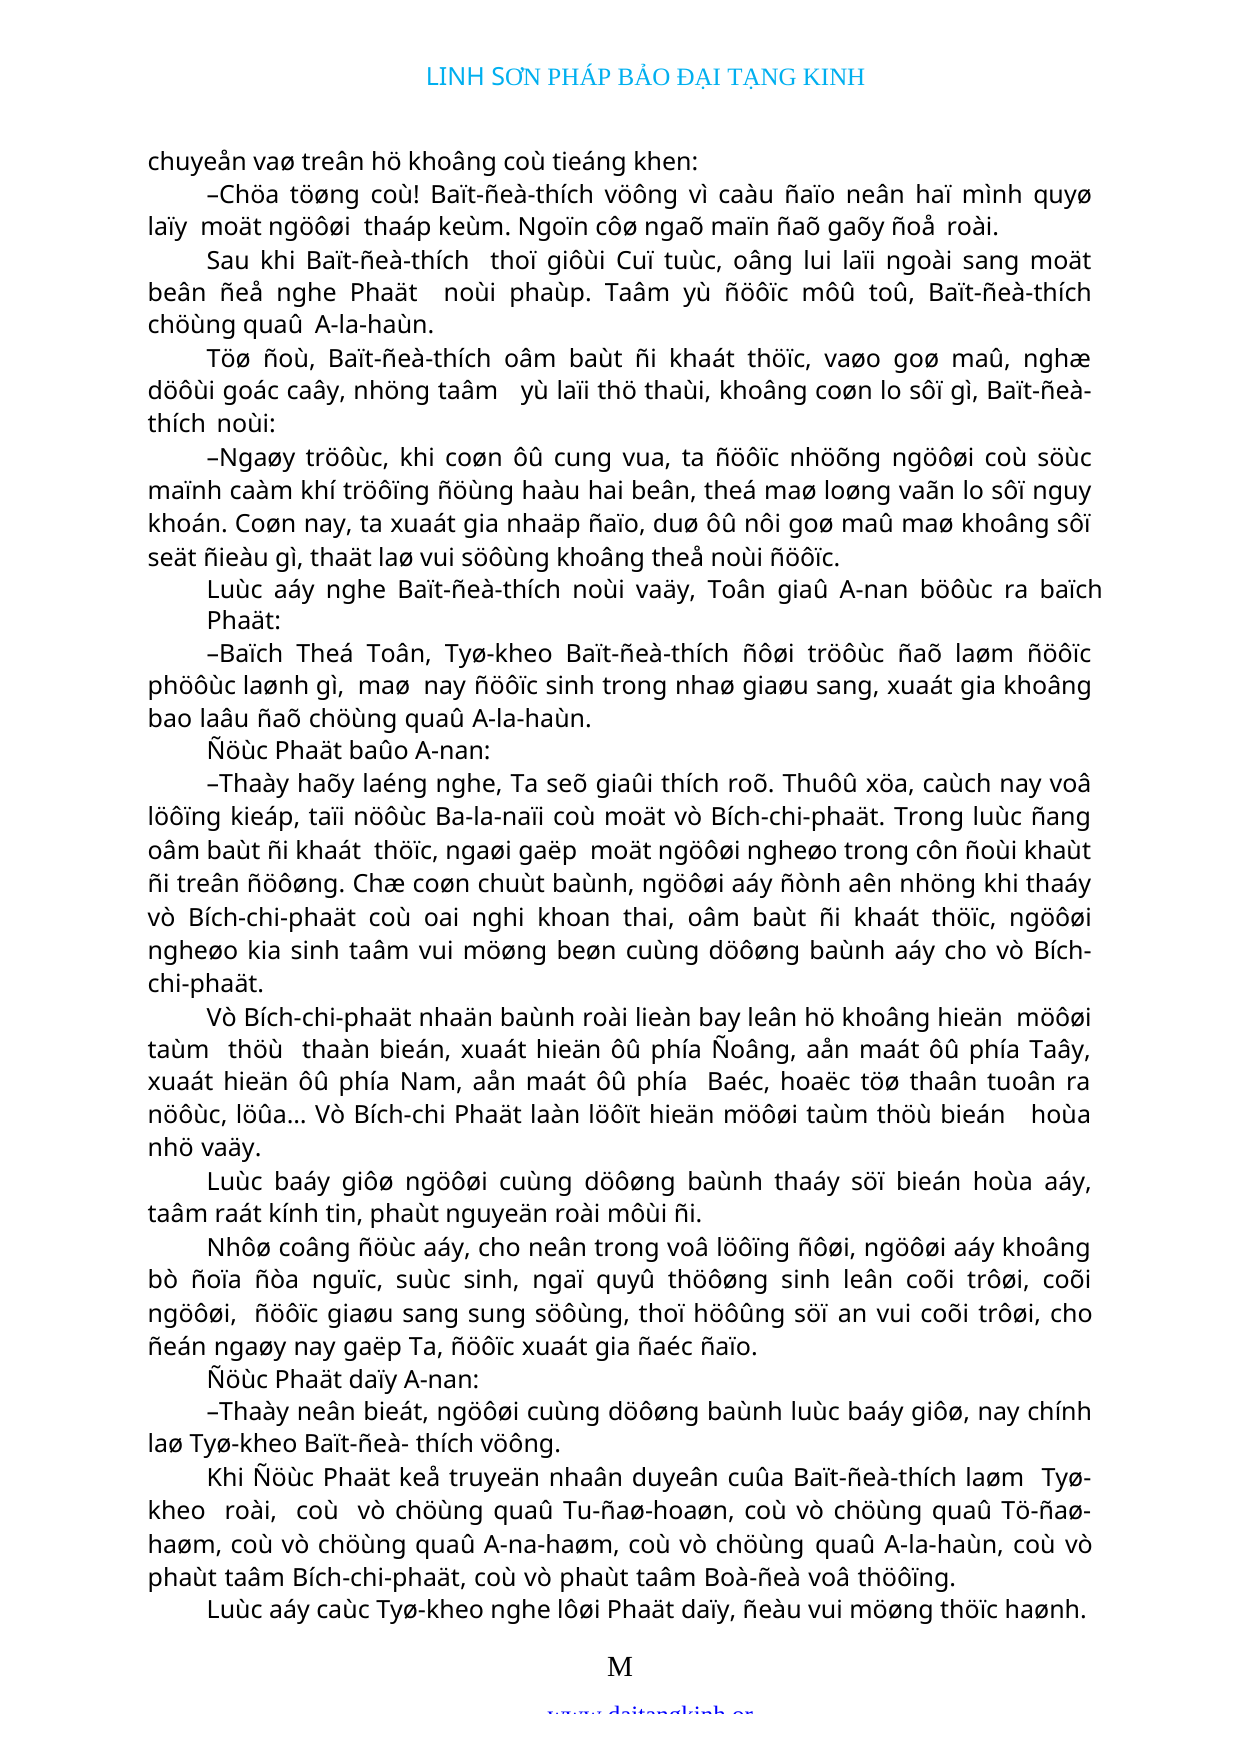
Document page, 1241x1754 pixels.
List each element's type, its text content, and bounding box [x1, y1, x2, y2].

text Ñöùc Phaät baûo A-nan: [206, 734, 1105, 766]
text Luùc aáy nghe Baït-ñeà-thích noùi vaäy, Toân giaû A-nan böôùc ra baïch Phaät: [206, 573, 1105, 636]
text chuyeån vaø treân hö khoâng coù tieáng khen: [147, 145, 1105, 177]
text –Ngaøy tröôùc, khi coøn ôû cung vua, ta ñöôïc nhöõng ngöôøi coù söùc maïnh caàm khí tröôïng ñöùng haàu hai beân, theá maø loøng vaãn lo sôï nguy khoán. Coøn nay, ta xuaát gia nhaäp ñaïo, duø ôû nôi goø maû maø khoâng sôï seät ñieàu gì, thaät laø vui söôùng khoâng theå noùi ñöôïc. [147, 440, 1093, 573]
text Töø ñoù, Baït-ñeà-thích oâm baùt ñi khaát thöïc, vaøo goø maû, nghæ döôùi goác caây, nhöng taâm yù laïi thö thaùi, khoâng coøn lo sôï gì, Baït-ñeà-thích noùi: [147, 342, 1093, 439]
text Sau khi Baït-ñeà-thích thoï giôùi Cuï tuùc, oâng lui laïi ngoài sang moät beân ñeå nghe Phaät noùi phaùp. Taâm yù ñöôïc môû toû, Baït-ñeà-thích chöùng quaû A-la-haùn. [147, 243, 1093, 341]
text Luùc aáy caùc Tyø-kheo nghe lôøi Phaät daïy, ñeàu vui möøng thöïc haønh. [206, 1594, 1105, 1625]
text Ñöùc Phaät daïy A-nan: [206, 1363, 1105, 1394]
text M [135, 1649, 1104, 1683]
text Khi Ñöùc Phaät keå truyeän nhaân duyeân cuûa Baït-ñeà-thích laøm Tyø-kheo roài, coù vò chöùng quaû Tu-ñaø-hoaøn, coù vò chöùng quaû Tö-ñaø-haøm, coù vò chöùng quaû A-na-haøm, coù vò chöùng quaû A-la-haùn, coù vò phaùt taâm Bích-chi-phaät, coù vò phaùt taâm Boà-ñeà voâ thöôïng. [147, 1460, 1093, 1594]
text –Thaày neân bieát, ngöôøi cuùng döôøng baùnh luùc baáy giôø, nay chính laø Tyø-kheo Baït-ñeà- thích vöông. [147, 1395, 1093, 1460]
text Vò Bích-chi-phaät nhaän baùnh roài lieàn bay leân hö khoâng hieän möôøi taùm thöù thaàn bieán, xuaát hieän ôû phía Ñoâng, aån maát ôû phía Taây, xuaát hieän ôû phía Nam, aån maát ôû phía Baéc, hoaëc töø thaân tuoân ra nöôùc, löûa… Vò Bích-chi Phaät laàn löôït hieän möôøi taùm thöù bieán hoùa nhö vaäy. [147, 1000, 1093, 1163]
text –Baïch Theá Toân, Tyø-kheo Baït-ñeà-thích ñôøi tröôùc ñaõ laøm ñöôïc phöôùc laønh gì, maø nay ñöôïc sinh trong nhaø giaøu sang, xuaát gia khoâng bao laâu ñaõ chöùng quaû A-la-haùn. [147, 636, 1092, 734]
text –Thaày haõy laéng nghe, Ta seõ giaûi thích roõ. Thuôû xöa, caùch nay voâ löôïng kieáp, taïi nöôùc Ba-la-naïi coù moät vò Bích-chi-phaät. Trong luùc ñang oâm baùt ñi khaát thöïc, ngaøi gaëp moät ngöôøi ngheøo trong côn ñoùi khaùt ñi treân ñöôøng. Chæ coøn chuùt baùnh, ngöôøi aáy ñònh aên nhöng khi thaáy vò Bích-chi-phaät coù oai nghi khoan thai, oâm baùt ñi khaát thöïc, ngöôøi ngheøo kia sinh taâm vui möøng beøn cuùng döôøng baùnh aáy cho vò Bích-chi-phaät. [147, 766, 1093, 1000]
text –Chöa töøng coù! Baït-ñeà-thích vöông vì caàu ñaïo neân haï mình quyø laïy moät ngöôøi thaáp keùm. Ngoïn côø ngaõ maïn ñaõ gaõy ñoå roài. [147, 177, 1093, 243]
text Nhôø coâng ñöùc aáy, cho neân trong voâ löôïng ñôøi, ngöôøi aáy khoâng bò ñoïa ñòa nguïc, suùc sinh, ngaï quyû thöôøng sinh leân coõi trôøi, coõi ngöôøi, ñöôïc giaøu sang sung söôùng, thoï höôûng söï an vui coõi trôøi, cho ñeán ngaøy nay gaëp Ta, ñöôïc xuaát gia ñaéc ñaïo. [147, 1229, 1093, 1363]
text Luùc baáy giôø ngöôøi cuùng döôøng baùnh thaáy söï bieán hoùa aáy, taâm raát kính tin, phaùt nguyeän roài môùi ñi. [147, 1164, 1093, 1229]
